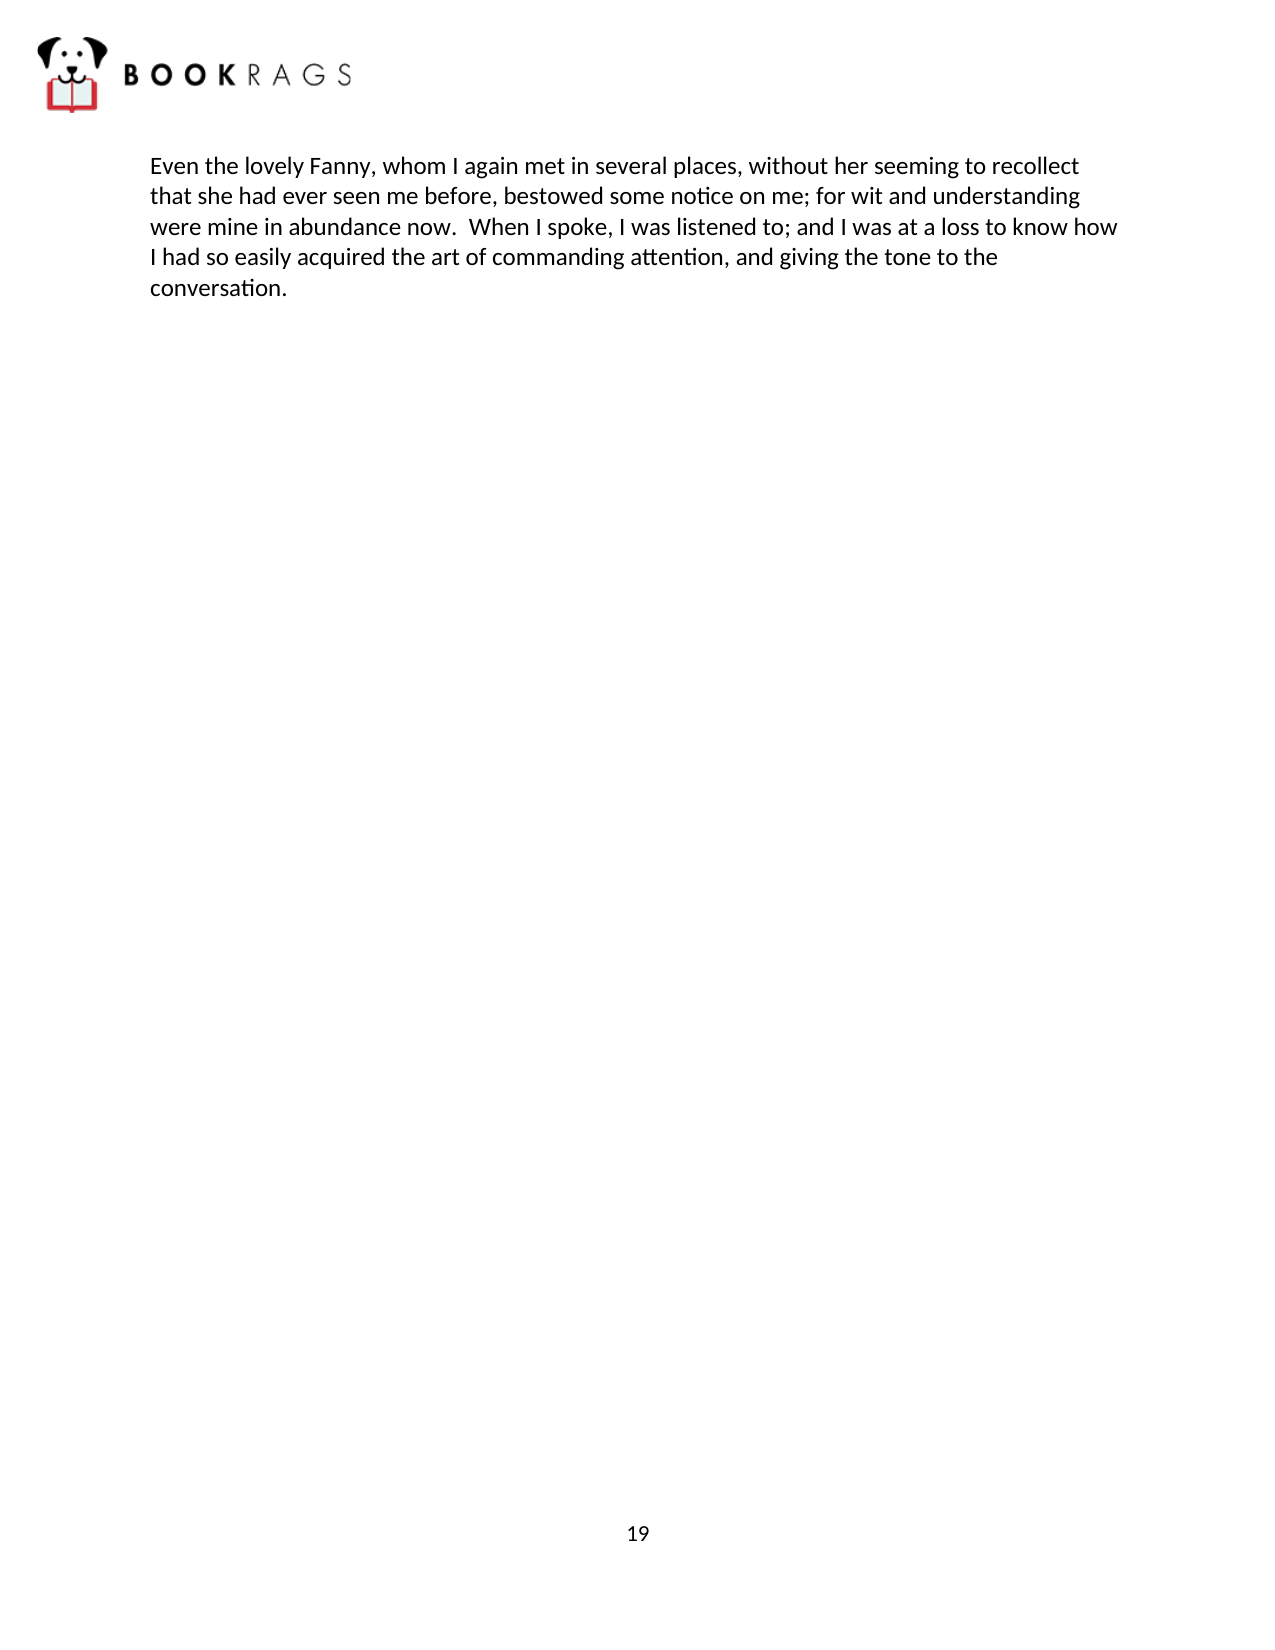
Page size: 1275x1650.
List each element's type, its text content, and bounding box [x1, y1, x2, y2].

text Even the lovely Fanny, whom I again met in several places, without her seeming to recollect that she had ever seen me before, bestowed some notice on me; for wit and understanding were mine in abundance now. When I spoke, I was listened to; and I was at a loss to know how I had so easily acquired the art of commanding attention, and giving the tone to the conversation. [150, 150, 1125, 303]
picture [37, 37, 351, 113]
